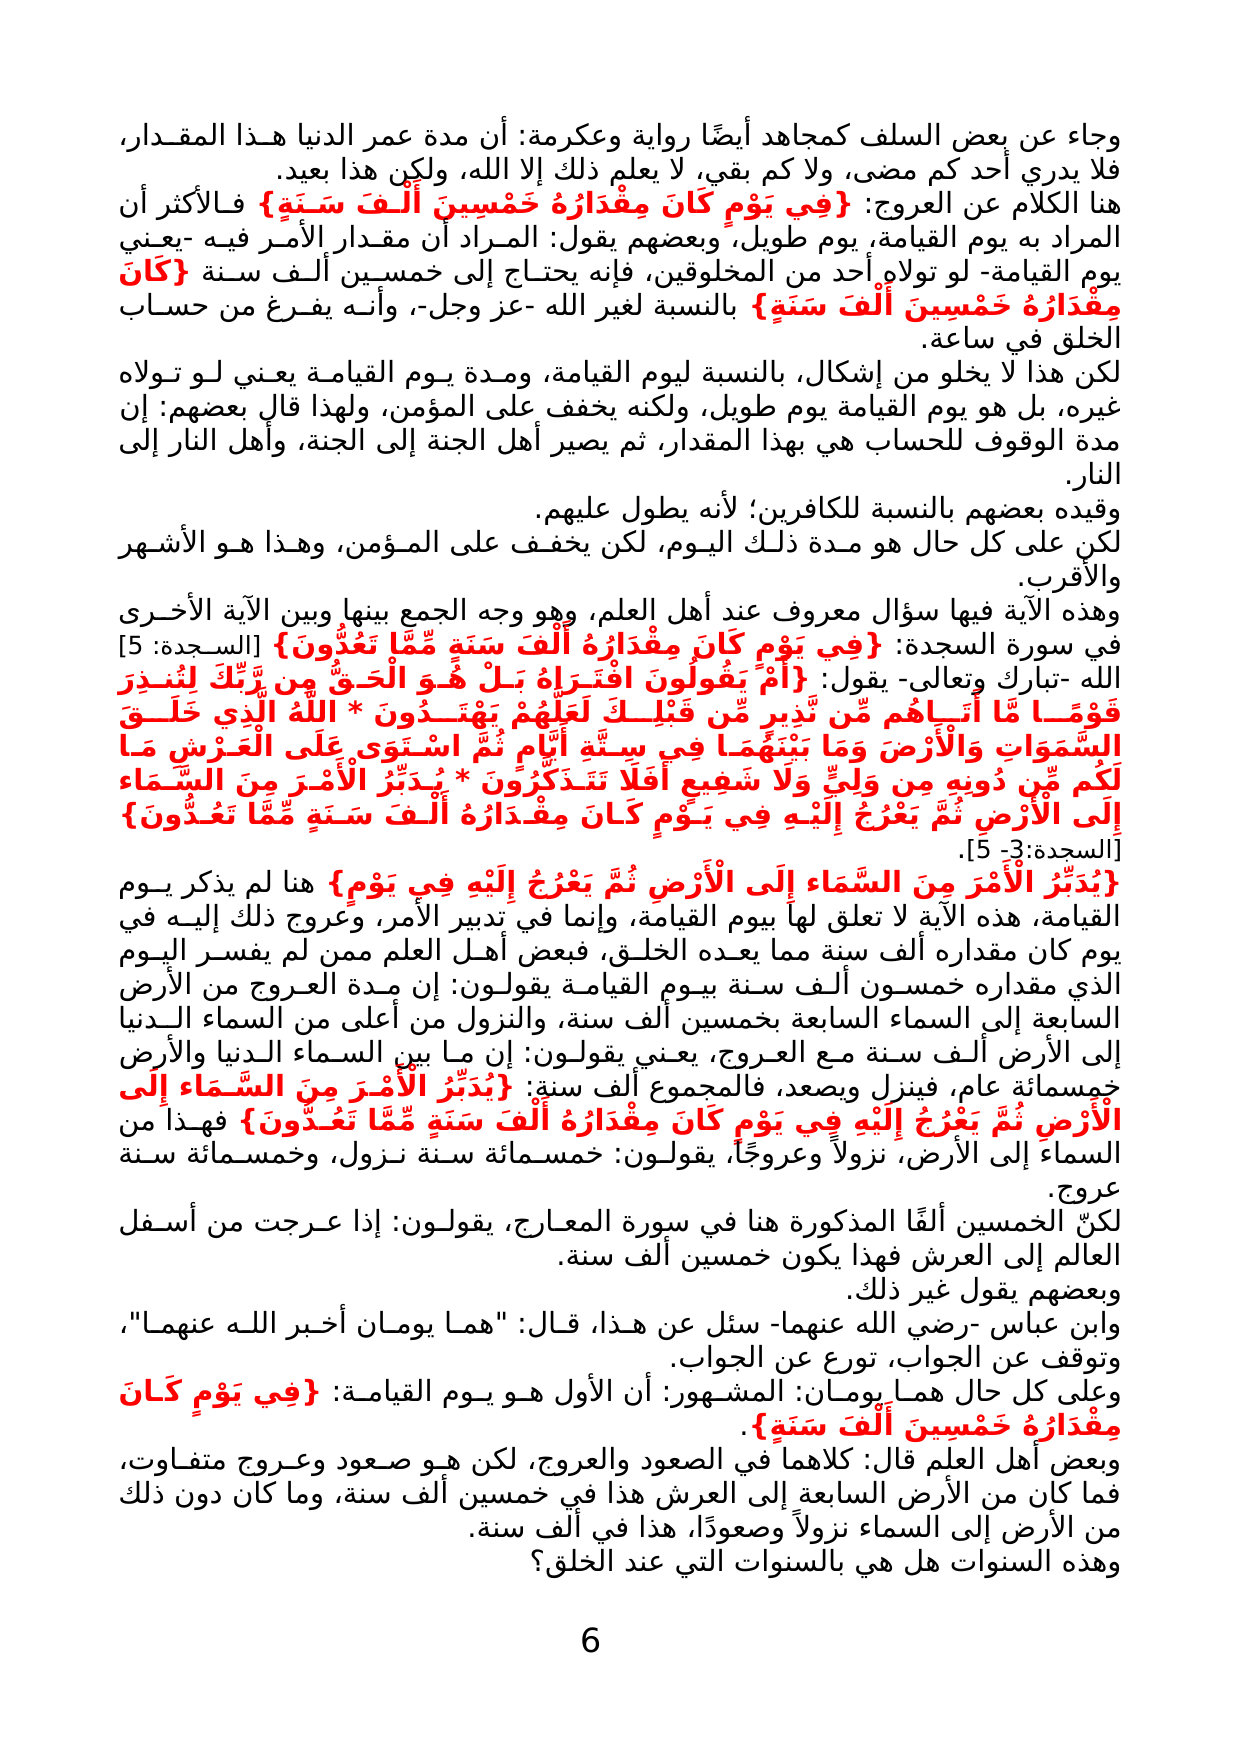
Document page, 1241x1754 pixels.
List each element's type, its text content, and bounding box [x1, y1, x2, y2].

text {يُدَبِّرُ الْأَمْرَ مِنَ السَّمَاء إِلَى الْأَرْضِ ثُمَّ يَعْرُجُ إِلَيْهِ فِي يَوْمٍ} هنا لم يذكر يوم القيامة، هذه الآية لا تعلق لها بيوم القيامة، وإنما في تدبير الأمر، وعروج ذلك إليه في يوم كان مقداره ألف سنة مما يعده الخلق، فبعض أهل العلم ممن لم يفسر اليوم الذي مقداره خمسون ألف سنة بيوم القيامة يقولون: إن مدة العروج من الأرض السابعة إلى السماء السابعة بخمسين ألف سنة، والنزول من أعلى من السماء الدنيا إلى الأرض ألف سنة مع العروج، يعني يقولون: إن ما بين السماء الدنيا والأرض خمسمائة عام، فينزل ويصعد، فالمجموع ألف سنة: {يُدَبِّرُ الْأَمْرَ مِنَ السَّمَاء إِلَى الْأَرْضِ ثُمَّ يَعْرُجُ إِلَيْهِ فِي يَوْمٍ كَانَ مِقْدَارُهُ أَلْفَ سَنَةٍ مِّمَّا تَعُدُّونَ} فهذا من السماء إلى الأرض، نزولاً وعروجًا، يقولون: خمسمائة سنة نزول، وخمسمائة سنة عروج. [118, 865, 1122, 1205]
text لكن هذا لا يخلو من إشكال، بالنسبة ليوم القيامة، ومدة يوم القيامة يعني لو تولاه غيره، بل هو يوم القيامة يوم طويل، ولكنه يخفف على المؤمن، ولهذا قال بعضهم: إن مدة الوقوف للحساب هي بهذا المقدار، ثم يصير أهل الجنة إلى الجنة، وأهل النار إلى النار. [118, 356, 1122, 492]
text وعلى كل حال هما يومان: المشهور: أن الأول هو يوم القيامة: {فِي يَوْمٍ كَانَ مِقْدَارُهُ خَمْسِينَ أَلْفَ سَنَةٍ}. [118, 1374, 1122, 1442]
text وبعض أهل العلم قال: كلاهما في الصعود والعروج، لكن هو صعود وعروج متفاوت، فما كان من الأرض السابعة إلى العرش هذا في خمسين ألف سنة، وما كان دون ذلك من الأرض إلى السماء نزولاً وصعودًا، هذا في ألف سنة. [118, 1442, 1122, 1544]
text وهذه السنوات هل هي بالسنوات التي عند الخلق؟ [118, 1544, 1122, 1578]
text وهذه الآية فيها سؤال معروف عند أهل العلم، وهو وجه الجمع بينها وبين الآية الأخرى في سورة السجدة: {فِي يَوْمٍ كَانَ مِقْدَارُهُ أَلْفَ سَنَةٍ مِّمَّا تَعُدُّونَ} [السجدة: 5] الله -تبارك وتعالى- يقول: {أَمْ يَقُولُونَ افْتَرَاهُ بَلْ هُوَ الْحَقُّ مِن رَّبِّكَ لِتُنذِرَ قَوْمًا مَّا أَتَاهُم مِّن نَّذِيرٍ مِّن قَبْلِكَ لَعَلَّهُمْ يَهْتَدُونَ * اللَّهُ الَّذِي خَلَقَ السَّمَوَاتِ وَالْأَرْضَ وَمَا بَيْنَهُمَا فِي سِتَّةِ أَيَّامٍ ثُمَّ اسْتَوَى عَلَى الْعَرْشِ مَا لَكُم مِّن دُونِهِ مِن وَلِيٍّ وَلَا شَفِيعٍ أَفَلَا تَتَذَكَّرُونَ * يُدَبِّرُ الْأَمْرَ مِنَ السَّمَاء إِلَى الْأَرْضِ ثُمَّ يَعْرُجُ إِلَيْهِ فِي يَوْمٍ كَانَ مِقْدَارُهُ أَلْفَ سَنَةٍ مِّمَّا تَعُدُّونَ} [السجدة:3- 5]. [118, 593, 1122, 865]
text وقيده بعضهم بالنسبة للكافرين؛ لأنه يطول عليهم. [118, 492, 1122, 526]
text هنا الكلام عن العروج: {فِي يَوْمٍ كَانَ مِقْدَارُهُ خَمْسِينَ أَلْفَ سَنَةٍ} فالأكثر أن المراد به يوم القيامة، يوم طويل، وبعضهم يقول: المراد أن مقدار الأمر فيه -يعني يوم القيامة- لو تولاه أحد من المخلوقين، فإنه يحتاج إلى خمسين ألف سنة {كَانَ مِقْدَارُهُ خَمْسِينَ أَلْفَ سَنَةٍ} بالنسبة لغير الله -عز وجل-، وأنه يفرغ من حساب الخلق في ساعة. [118, 186, 1122, 356]
text لكن على كل حال هو مدة ذلك اليوم، لكن يخفف على المؤمن، وهذا هو الأشهر والأقرب. [118, 526, 1122, 593]
text وبعضهم يقول غير ذلك. [118, 1273, 1122, 1307]
text وابن عباس -رضي الله عنهما- سئل عن هذا، قال: "هما يومان أخبر الله عنهما"، وتوقف عن الجواب، تورع عن الجواب. [118, 1307, 1122, 1374]
text وجاء عن بعض السلف كمجاهد أيضًا رواية وعكرمة: أن مدة عمر الدنيا هذا المقدار، فلا يدري أحد كم مضى، ولا كم بقي، لا يعلم ذلك إلا الله، ولكن هذا بعيد. [118, 118, 1122, 186]
text لكنّ الخمسين ألفًا المذكورة هنا في سورة المعارج، يقولون: إذا عرجت من أسفل العالم إلى العرش فهذا يكون خمسين ألف سنة. [118, 1205, 1122, 1273]
